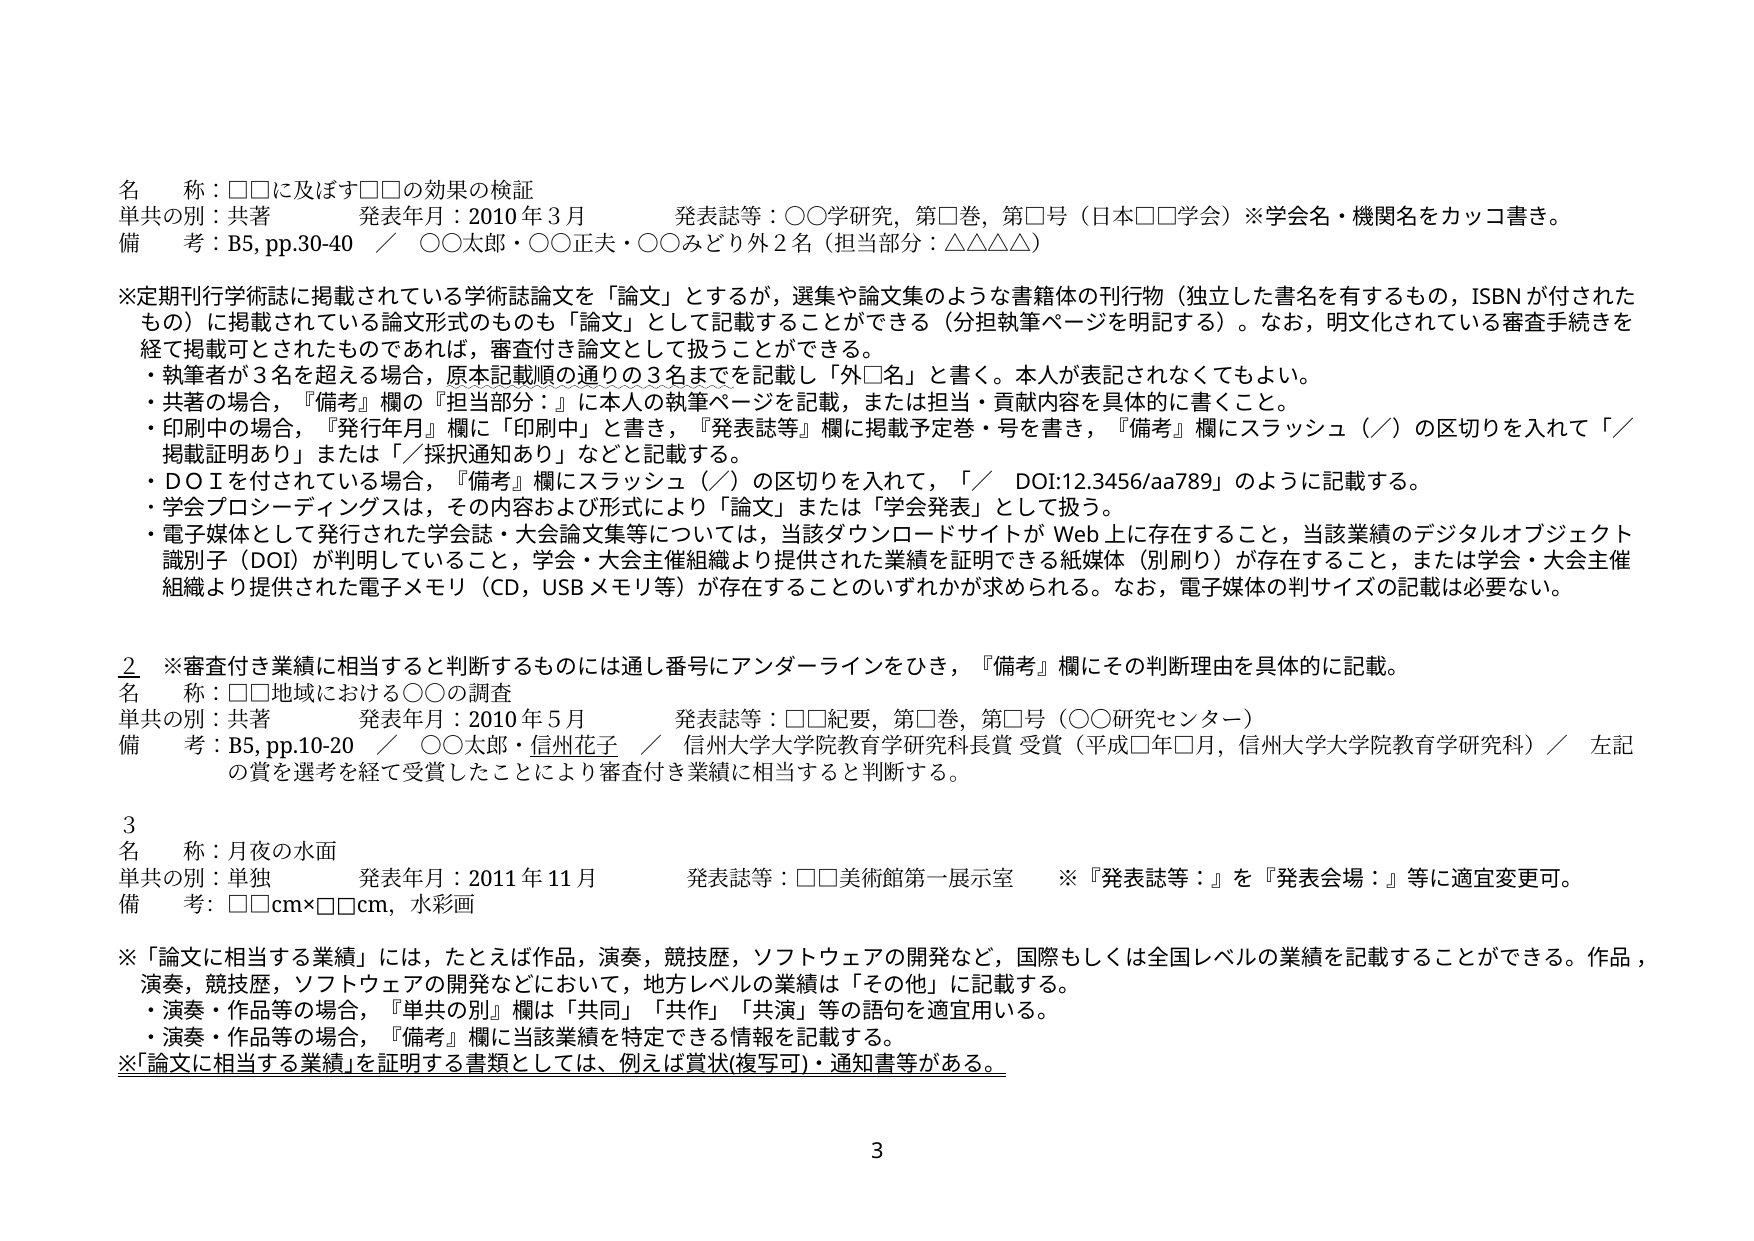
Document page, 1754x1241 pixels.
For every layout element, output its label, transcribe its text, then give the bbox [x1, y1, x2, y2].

text 備 考：□□cm×□□cm，水彩画 [118, 892, 1636, 918]
text 名 称：月夜の水面 [118, 839, 1636, 865]
text ・学会プロシーディングスは，その内容および形式により「論文」または「学会発表」として扱う。 [118, 495, 1636, 521]
text ※｢論文に相当する業績｣を証明する書類としては、例えば賞状(複写可)・通知書等がある。 [118, 1050, 1636, 1077]
text 単共の別：単独 発表年月：2011年11月 発表誌等：□□美術館第一展示室 ※『発表誌等：』を『発表会場：』等に適宜変更可。 [118, 865, 1636, 892]
text ・印刷中の場合，『発行年月』欄に「印刷中」と書き，『発表誌等』欄に掲載予定巻・号を書き，『備考』欄にスラッシュ（／）の区切りを入れて「／掲載証明あり」または「／採択通知あり」などと記載する。 [140, 415, 1636, 468]
text ・共著の場合，『備考』欄の『担当部分：』に本人の執筆ページを記載，または担当・貢献内容を具体的に書くこと。 [118, 389, 1636, 415]
text ・演奏・作品等の場合，『単共の別』欄は「共同」「共作」「共演」等の語句を適宜用いる。 [118, 997, 1636, 1024]
text ３ [118, 812, 1636, 839]
text ※「論文に相当する業績」には，たとえば作品，演奏，競技歴，ソフトウェアの開発など，国際もしくは全国レベルの業績を記載することができる。作品，演奏，競技歴，ソフトウェアの開発などにおいて，地方レベルの業績は「その他」に記載する。 [118, 944, 1636, 997]
text ・演奏・作品等の場合，『備考』欄に当該業績を特定できる情報を記載する。 [118, 1024, 1636, 1050]
text ２ ※審査付き業績に相当すると判断するものには通し番号にアンダーラインをひき，『備考』欄にその判断理由を具体的に記載。 [118, 653, 1636, 680]
text 備 考：B5, pp.30-40 ／ ○○太郎・○○正夫・○○みどり外２名（担当部分：△△△△） [118, 230, 1636, 257]
text 名 称：□□に及ぼす□□の効果の検証 [118, 177, 1636, 204]
text ・電子媒体として発行された学会誌・大会論文集等については，当該ダウンロードサイトがWeb上に存在すること，当該業績のデジタルオブジェクト識別子（DOI）が判明していること，学会・大会主催組織より提供された業績を証明できる紙媒体（別刷り）が存在すること，または学会・大会主催組織より提供された電子メモリ（CD，USBメモリ等）が存在することのいずれかが求められる。なお，電子媒体の判サイズの記載は必要ない。 [118, 521, 1636, 601]
text ※定期刊行学術誌に掲載されている学術誌論文を「論文」とするが，選集や論文集のような書籍体の刊行物（独立した書名を有するもの，ISBNが付されたもの）に掲載されている論文形式のものも「論文」として記載することができる（分担執筆ページを明記する）。なお，明文化されている審査手続きを経て掲載可とされたものであれば，審査付き論文として扱うことができる。 ・執筆者が３名を超える場合，原本記載順の通りの３名までを記載し「外□名」と書く。本人が表記されなくてもよい。 [118, 283, 1636, 389]
text 備 考：B5, pp.10-20 ／ ○○太郎・信州花子 ／ 信州大学大学院教育学研究科長賞 受賞（平成□年□月，信州大学大学院教育学研究科）／ 左記の賞を選考を経て受賞したことにより審査付き業績に相当すると判断する。 [118, 733, 1636, 786]
text 単共の別：共著 発表年月：2010年５月 発表誌等：□□紀要，第□巻，第□号（〇〇研究センター） [118, 706, 1636, 733]
text 単共の別：共著 発表年月：2010年３月 発表誌等：○○学研究，第□巻，第□号（日本□□学会）※学会名・機関名をカッコ書き。 [118, 204, 1636, 230]
text 名 称：□□地域における○○の調査 [118, 680, 1636, 706]
text ・ＤＯＩを付されている場合，『備考』欄にスラッシュ（／）の区切りを入れて，「／ DOI:12.3456/aa789」のように記載する。 [118, 468, 1636, 495]
